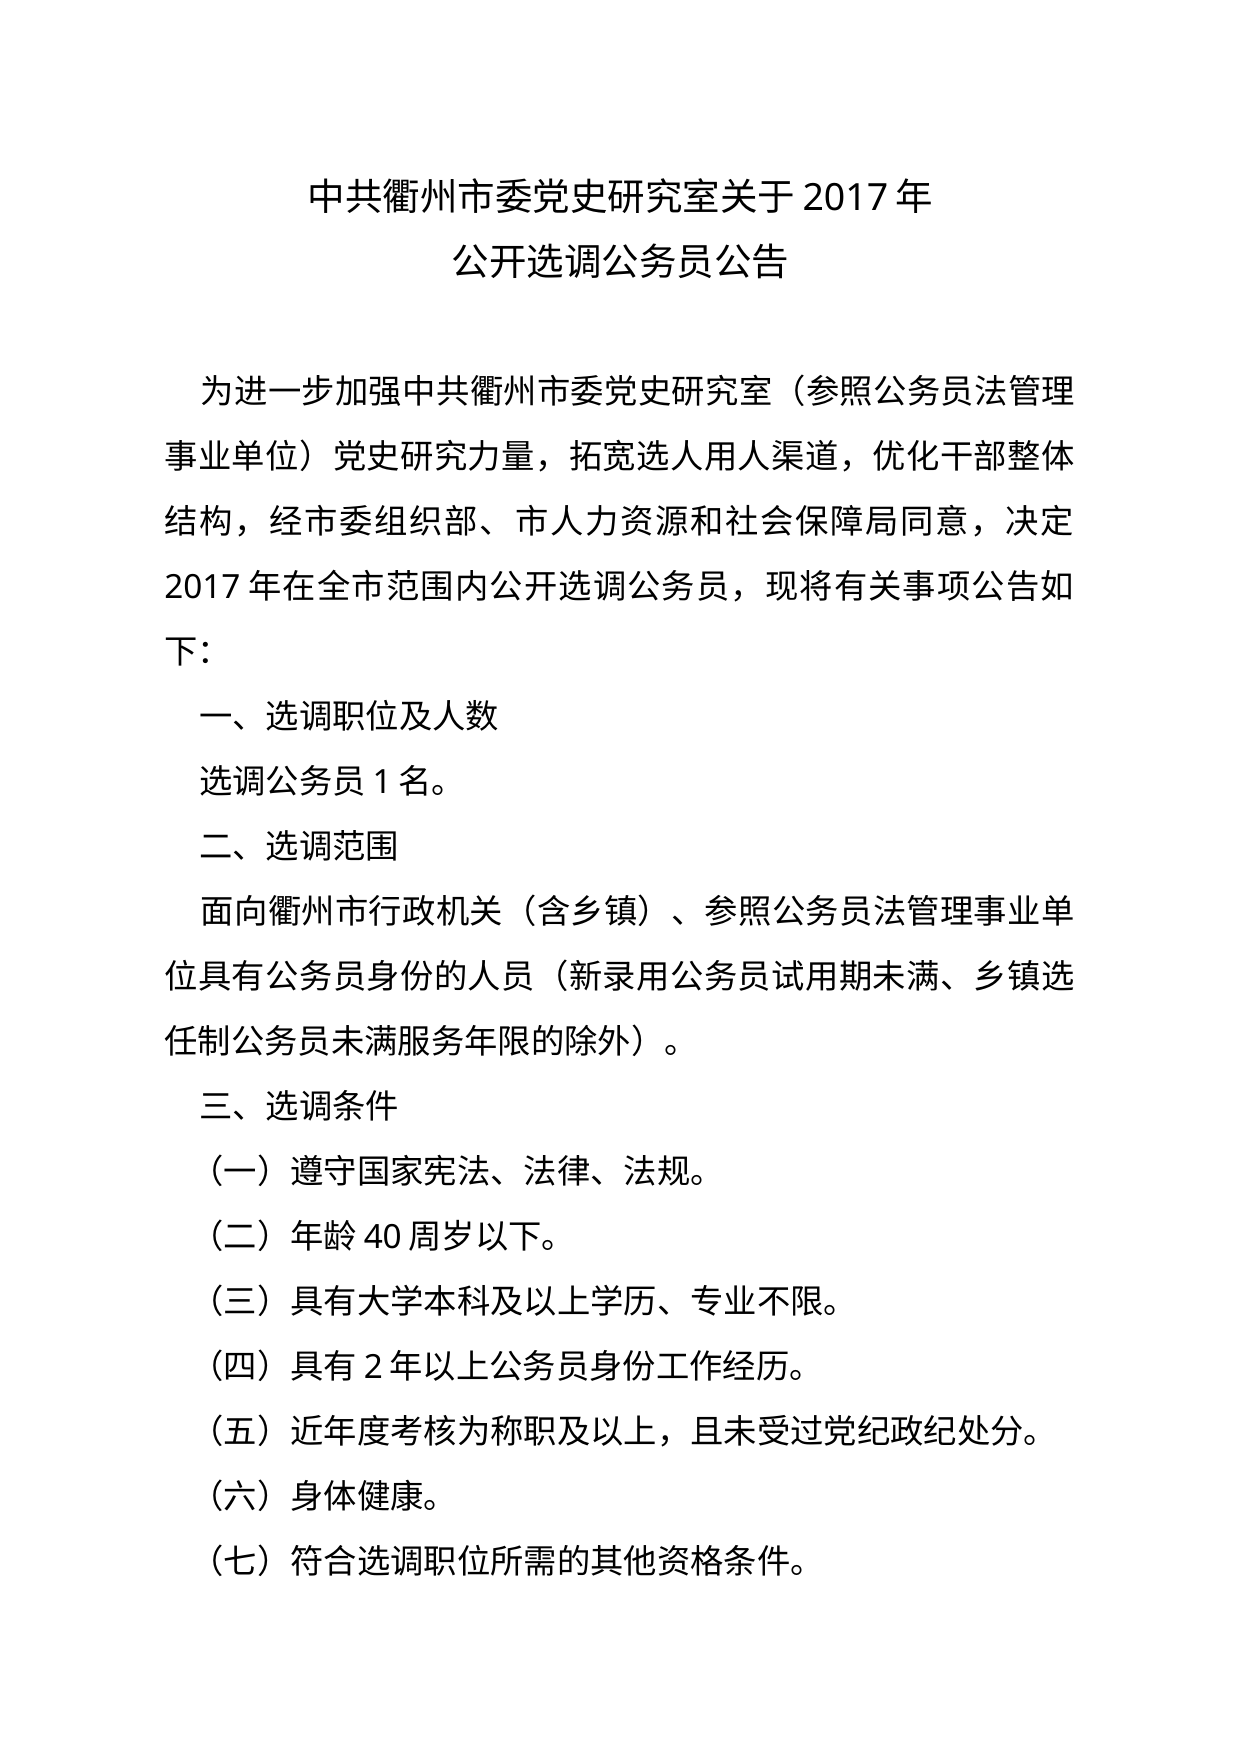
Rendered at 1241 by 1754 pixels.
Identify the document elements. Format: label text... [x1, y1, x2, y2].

text 面向衢州市行政机关（含乡镇）、参照公务员法管理事业单位具有公务员身份的人员（新录用公务员试用期未满、乡镇选任制公务员未满服务年限的除外）。 [164, 877, 1076, 1072]
text 二、选调范围 [164, 812, 1076, 877]
text （六）身体健康。 [164, 1462, 1076, 1527]
text 中共衢州市委党史研究室关于2017年 [164, 162, 1076, 227]
text 公开选调公务员公告 [164, 227, 1076, 292]
text 一、选调职位及人数 [164, 682, 1076, 747]
text 选调公务员1名。 [164, 747, 1076, 812]
text 三、选调条件 [164, 1072, 1076, 1137]
text （一）遵守国家宪法、法律、法规。 [164, 1137, 1076, 1202]
text 为进一步加强中共衢州市委党史研究室（参照公务员法管理事业单位）党史研究力量，拓宽选人用人渠道，优化干部整体结构，经市委组织部、市人力资源和社会保障局同意，决定2017年在全市范围内公开选调公务员，现将有关事项公告如下： [164, 357, 1076, 682]
text （七）符合选调职位所需的其他资格条件。 [164, 1527, 1076, 1592]
text （三）具有大学本科及以上学历、专业不限。 [164, 1267, 1076, 1332]
text （二）年龄40周岁以下。 [164, 1202, 1076, 1267]
text （四）具有2年以上公务员身份工作经历。 [164, 1332, 1076, 1397]
text （五）近年度考核为称职及以上，且未受过党纪政纪处分。 [164, 1397, 1076, 1462]
